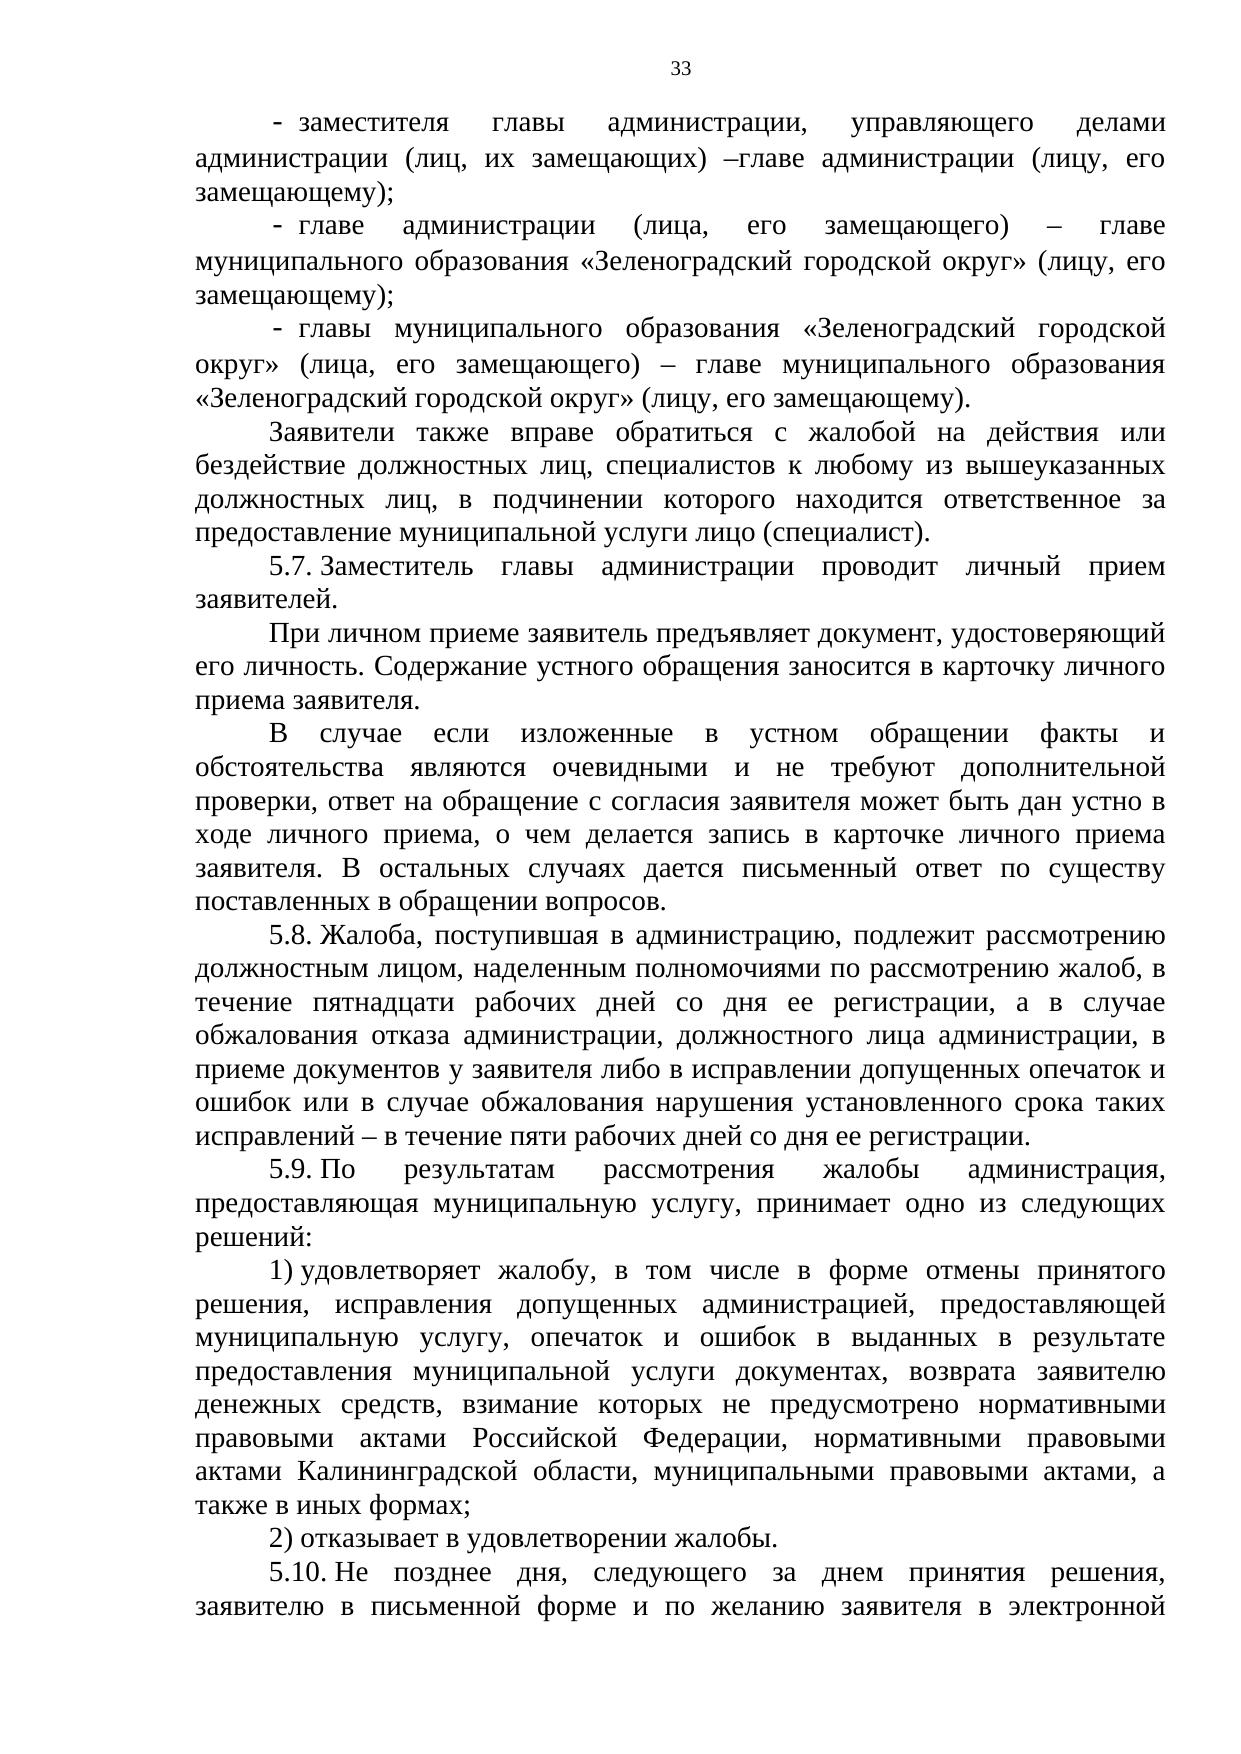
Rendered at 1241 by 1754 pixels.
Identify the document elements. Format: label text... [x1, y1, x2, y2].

text 5.7. Заместитель главы администрации проводит личный прием заявителей. [195, 548, 1167, 615]
text В случае если изложенные в устном обращении факты и обстоятельства являются очевидными и не требуют дополнительной проверки, ответ на обращение с согласия заявителя может быть дан устно в ходе личного приема, о чем делается запись в карточке личного приема заявителя. В остальных случаях дается письменный ответ по существу поставленных в обращении вопросов. [195, 716, 1167, 917]
text 2) отказывает в удовлетворении жалобы. [195, 1521, 1167, 1554]
list главе администрации (лица, его замещающего) – главе муниципального образования «Зеленоградский городской округ» (лицу, его замещающему); [195, 207, 1167, 311]
text Заявители также вправе обратиться с жалобой на действия или бездействие должностных лиц, специалистов к любому из вышеуказанных должностных лиц, в подчинении которого находится ответственное за предоставление муниципальной услуги лицо (специалист). [195, 414, 1167, 548]
text 5.8. Жалоба, поступившая в администрацию, подлежит рассмотрению должностным лицом, наделенным полномочиями по рассмотрению жалоб, в течение пятнадцати рабочих дней со дня ее регистрации, а в случае обжалования отказа администрации, должностного лица администрации, в приеме документов у заявителя либо в исправлении допущенных опечаток и ошибок или в случае обжалования нарушения установленного срока таких исправлений – в течение пяти рабочих дней со дня ее регистрации. [195, 917, 1167, 1152]
text При личном приеме заявитель предъявляет документ, удостоверяющий его личность. Содержание устного обращения заносится в карточку личного приема заявителя. [195, 615, 1167, 716]
text 5.9. По результатам рассмотрения жалобы администрация, предоставляющая муниципальную услугу, принимает одно из следующих решений: [195, 1152, 1167, 1252]
list заместителя главы администрации, управляющего делами администрации (лиц, их замещающих) –главе администрации (лицу, его замещающему); [195, 104, 1167, 207]
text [195, 1554, 1167, 1621]
list главы муниципального образования «Зеленоградский городской округ» (лица, его замещающего) – главе муниципального образования «Зеленоградский городской округ» (лицу, его замещающему). [195, 311, 1167, 414]
text 1) удовлетворяет жалобу, в том числе в форме отмены принятого решения, исправления допущенных администрацией, предоставляющей муниципальную услугу, опечаток и ошибок в выданных в результате предоставления муниципальной услуги документах, возврата заявителю денежных средств, взимание которых не предусмотрено нормативными правовыми актами Российской Федерации, нормативными правовыми актами Калининградской области, муниципальными правовыми актами, а также в иных формах; [195, 1252, 1167, 1521]
